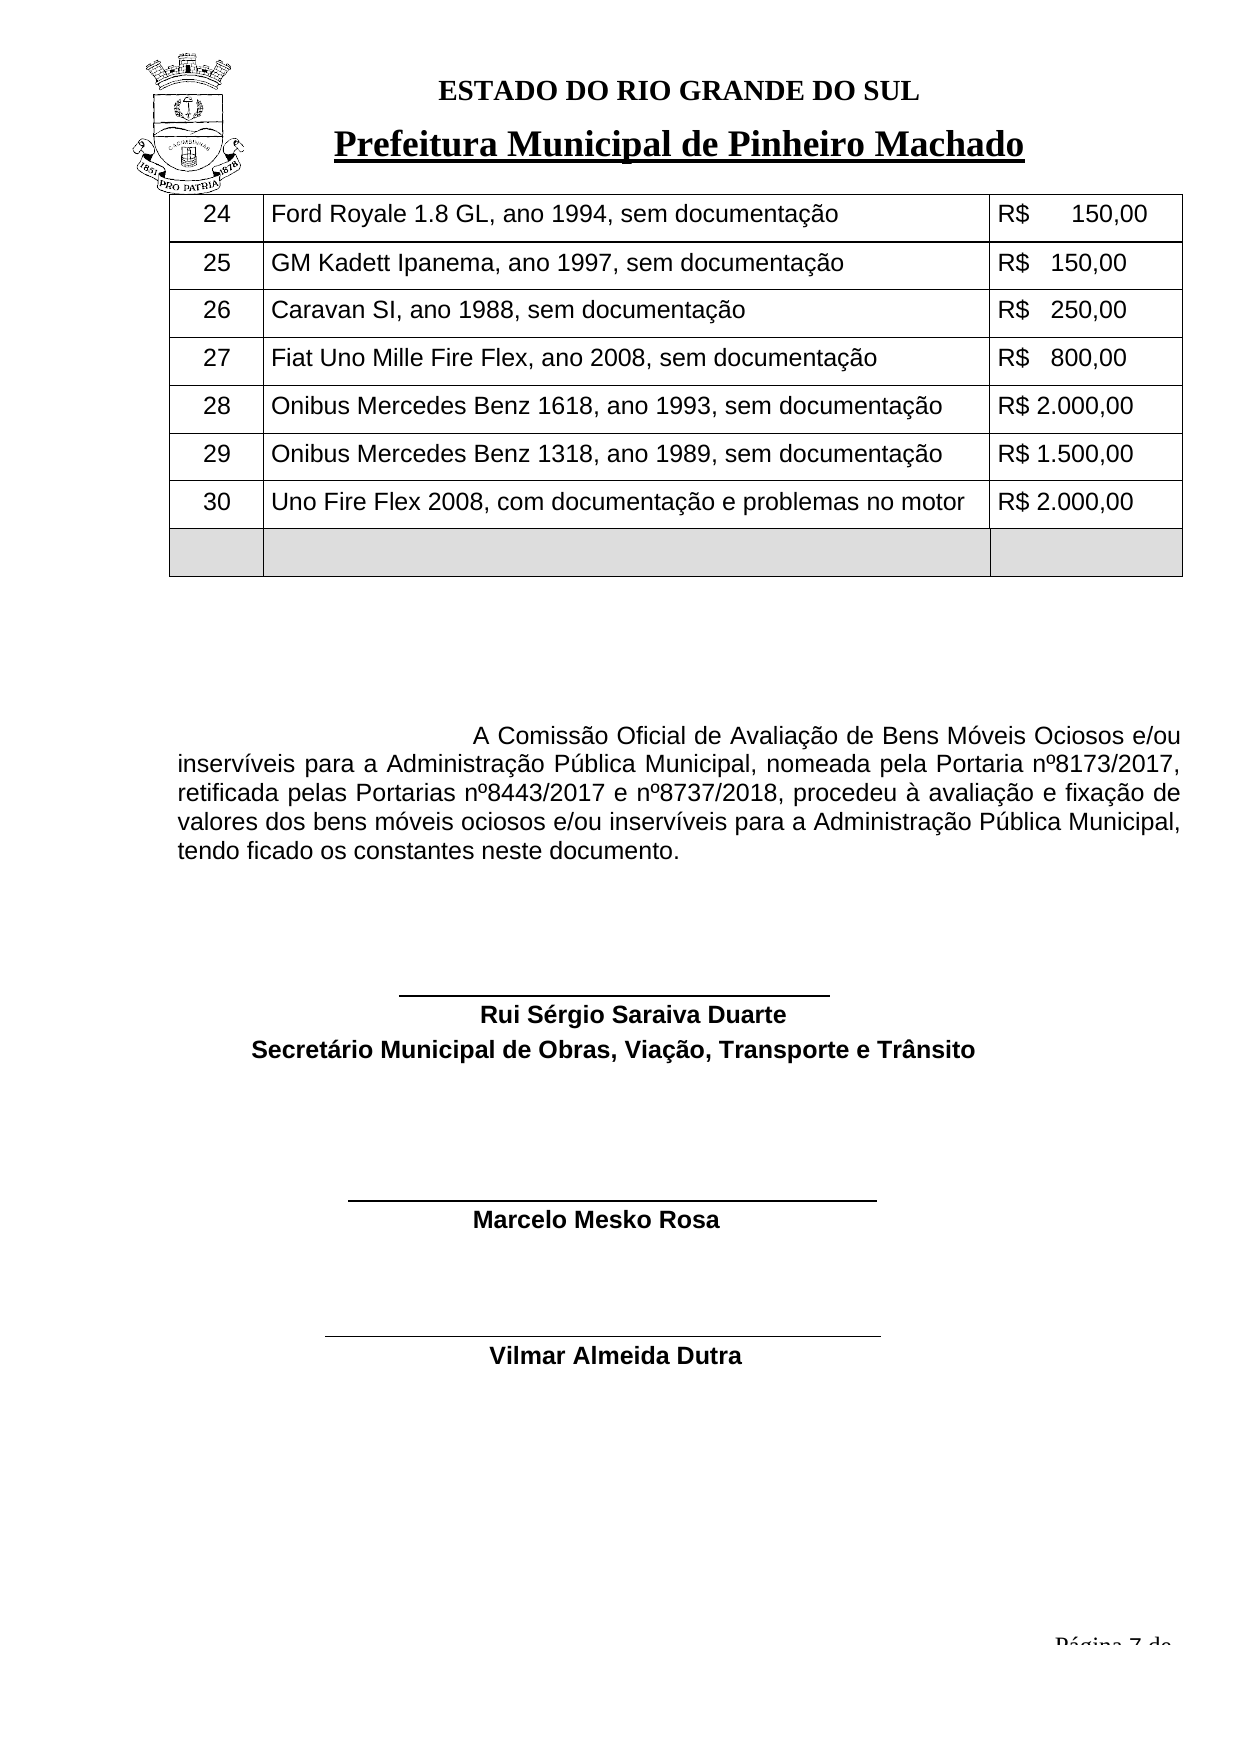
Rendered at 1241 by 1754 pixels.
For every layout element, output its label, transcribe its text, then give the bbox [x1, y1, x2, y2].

text Marcelo Mesko Rosa [473, 1199, 1196, 1234]
table_cell 25 [170, 243, 263, 289]
table_header Ford Royale 1.8 GL, ano 1994, sem documentação [264, 195, 989, 241]
table_cell Fiat Uno Mille Fire Flex, ano 2008, sem documentação [264, 338, 989, 385]
table_cell R$ 1.500,00 [990, 434, 1182, 480]
table_cell 29 [170, 434, 263, 480]
table_cell Caravan SI, ano 1988, sem documentação [264, 290, 989, 337]
text Vilmar Almeida Dutra [489, 1335, 1196, 1369]
subtitle Rui Sérgio Saraiva Duarte [480, 994, 1196, 1029]
table_cell [170, 529, 263, 576]
text Secretário Municipal de Obras, Viação, Transporte e Trânsito [251, 1034, 1196, 1063]
table_cell R$ 150,00 [990, 243, 1182, 289]
table_cell 28 [170, 386, 263, 432]
table_cell R$ 250,00 [990, 290, 1182, 337]
text A Comissão Oficial de Avaliação de Bens Móveis Ociosos e/ou inservíveis para a Administração Pública Municipal, nomeada pela Portaria nº8173/2017, retificada pelas Portarias nº8443/2017 e nº8737/2018, procedeu à avaliação e fixação de valores dos bens móveis ociosos e/ou inservíveis para a Administração Pública Municipal, tendo ficado os constantes neste documento. [177, 721, 1182, 864]
table_cell 30 [170, 481, 263, 528]
table_header 24 [170, 195, 263, 241]
table_cell R$ 2.000,00 [990, 386, 1182, 432]
table_cell GM Kadett Ipanema, ano 1997, sem documentação [264, 243, 989, 289]
table_cell Uno Fire Flex 2008, com documentação e problemas no motor [264, 481, 989, 528]
table_header R$ 150,00 [990, 195, 1182, 241]
table_cell [991, 529, 1182, 576]
picture [132, 53, 244, 195]
table_cell R$ 2.000,00 [990, 481, 1182, 528]
table_cell 26 [170, 290, 263, 337]
table_cell [264, 529, 990, 576]
table_cell Onibus Mercedes Benz 1618, ano 1993, sem documentação [264, 386, 989, 432]
table_cell 27 [170, 338, 263, 385]
table_cell R$ 800,00 [990, 338, 1182, 385]
table_cell Onibus Mercedes Benz 1318, ano 1989, sem documentação [264, 434, 989, 480]
